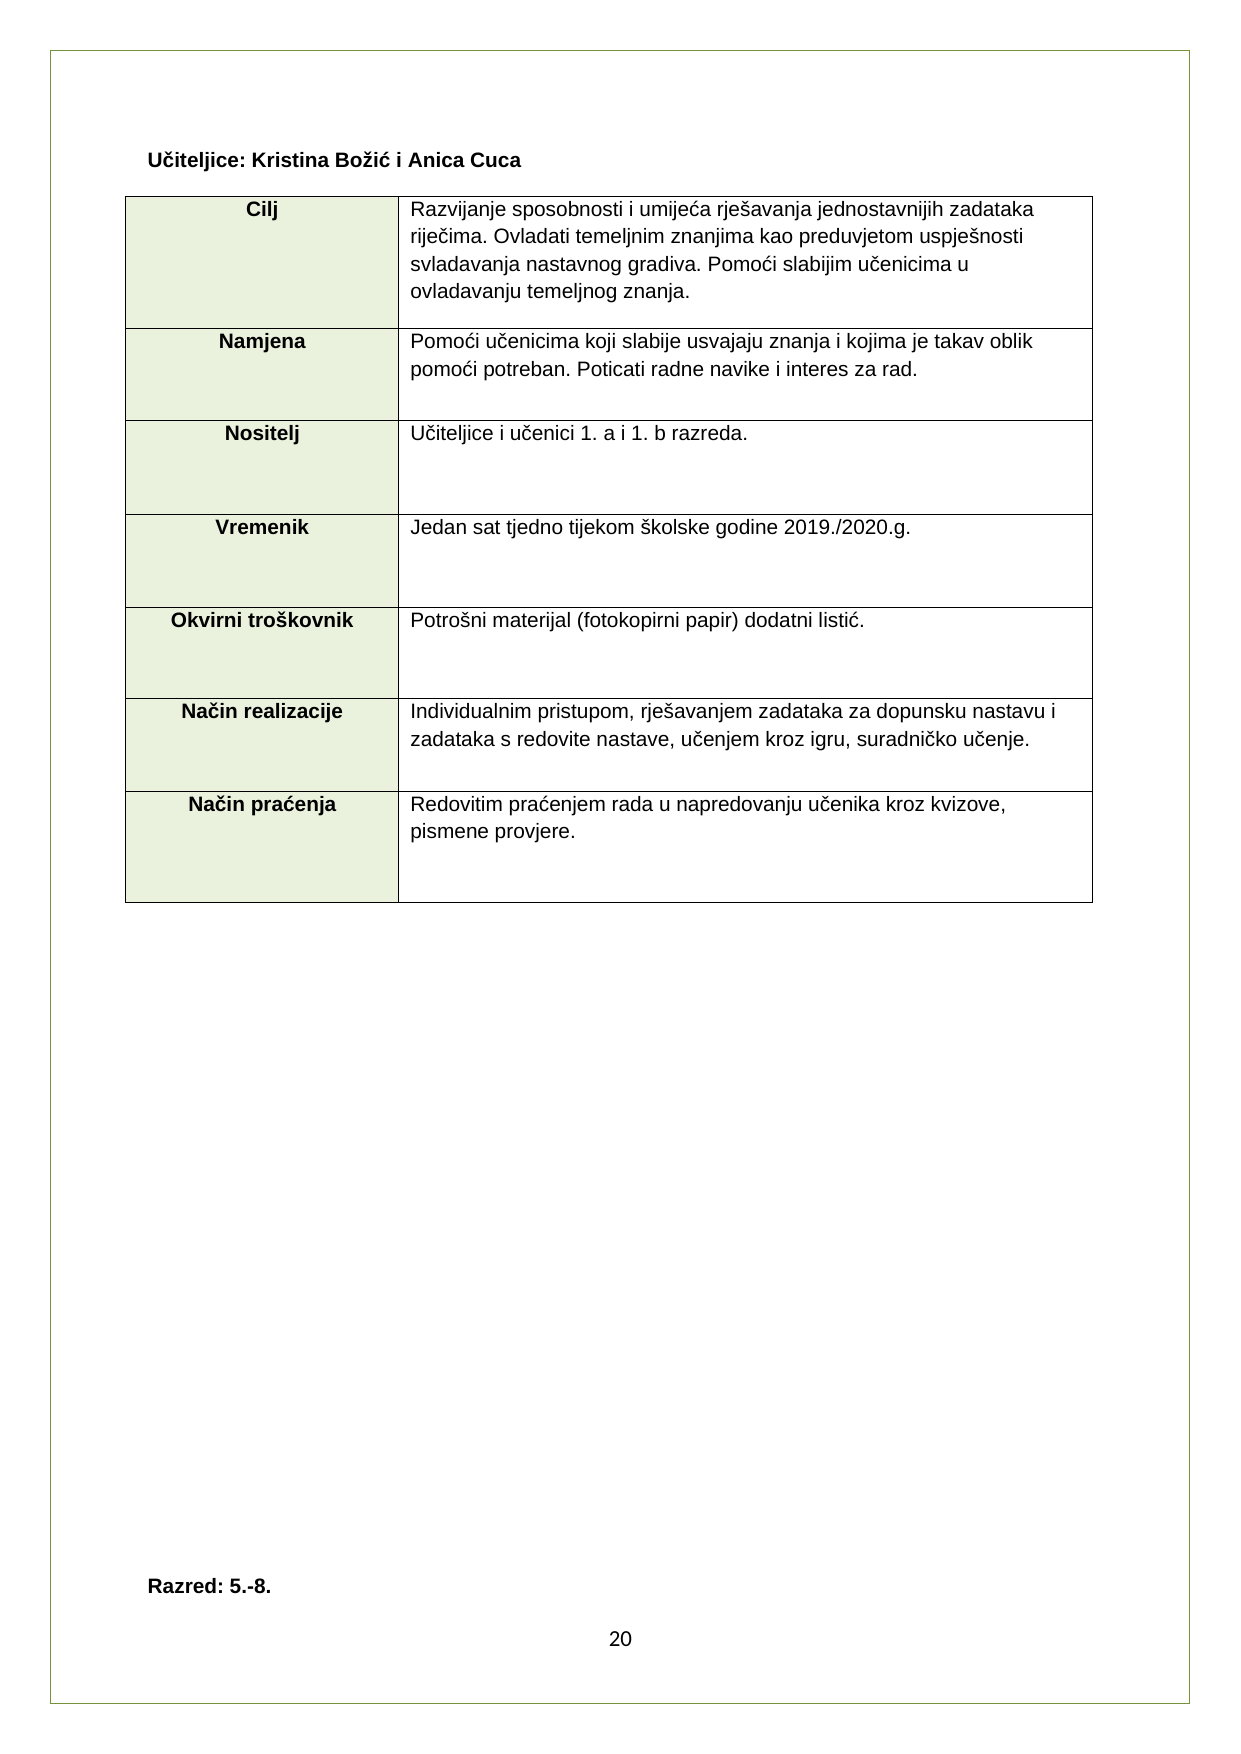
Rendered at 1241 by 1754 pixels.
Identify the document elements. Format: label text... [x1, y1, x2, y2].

text Učiteljice: Kristina Božić i Anica Cuca [147, 147, 1093, 171]
table_cell Okvirni troškovnik [126, 608, 398, 698]
table_cell Namjena [126, 329, 398, 420]
table_cell Pomoći učenicima koji slabije usvajaju znanja i kojima je takav oblik pomoći potreban. Poticati radne navike i interes za rad. [399, 329, 1092, 420]
table_header Razvijanje sposobnosti i umijeća rješavanja jednostavnijih zadataka riječima. Ovladati temeljnim znanjima kao preduvjetom uspješnosti svladavanja nastavnog gradiva. Pomoći slabijim učenicima u ovladavanju temeljnog znanja. [399, 197, 1092, 328]
text Razred: 5.-8. [147, 1574, 1093, 1598]
table_cell Vremenik [126, 515, 398, 607]
table_cell Individualnim pristupom, rješavanjem zadataka za dopunsku nastavu i zadataka s redovite nastave, učenjem kroz igru, suradničko učenje. [399, 699, 1092, 791]
table_cell Nositelj [126, 421, 398, 514]
table_header Cilj [126, 197, 398, 328]
table_cell Potrošni materijal (fotokopirni papir) dodatni listić. [399, 608, 1092, 698]
table_cell Jedan sat tjedno tijekom školske godine 2019./2020.g. [399, 515, 1092, 607]
table_cell Način praćenja [126, 792, 398, 902]
table_cell Način realizacije [126, 699, 398, 791]
table_cell Redovitim praćenjem rada u napredovanju učenika kroz kvizove, pismene provjere. [399, 792, 1092, 902]
table_cell Učiteljice i učenici 1. a i 1. b razreda. [399, 421, 1092, 514]
